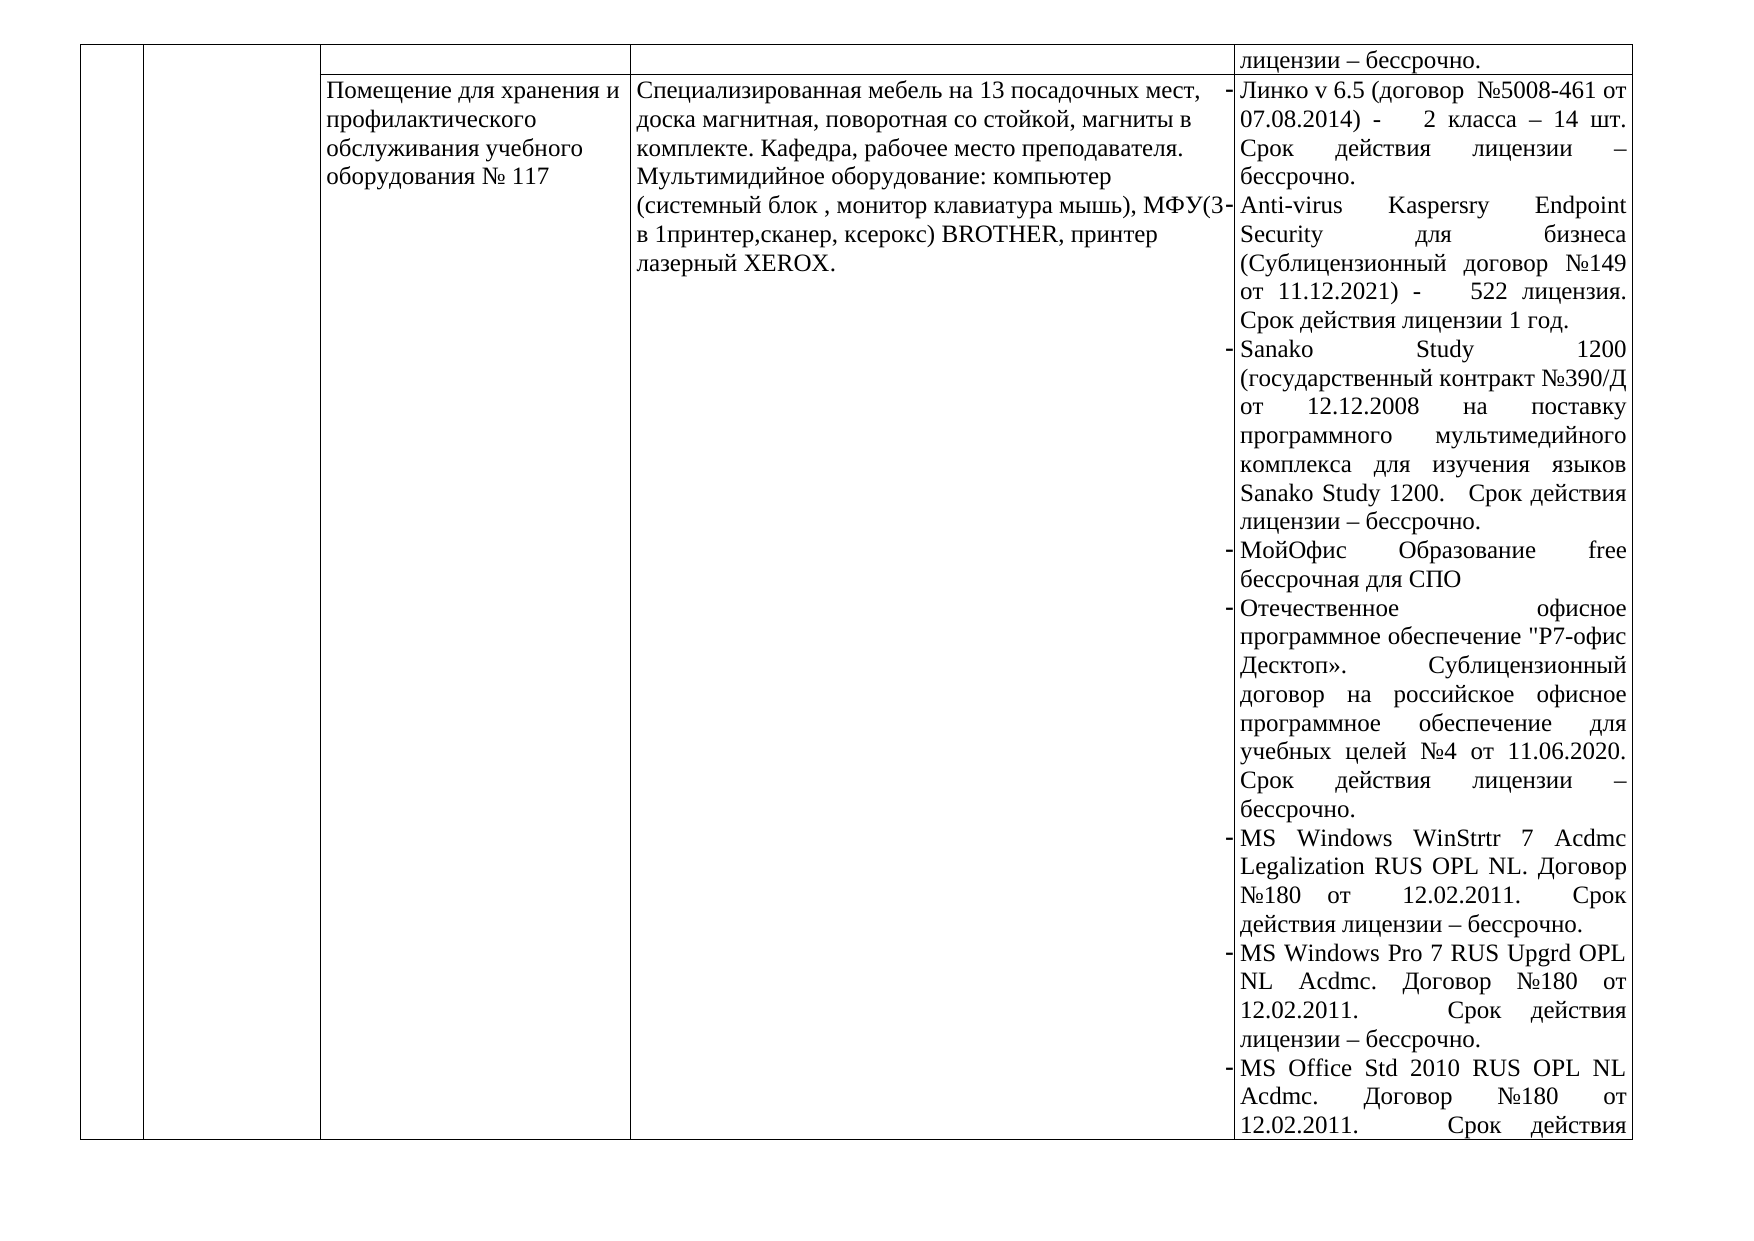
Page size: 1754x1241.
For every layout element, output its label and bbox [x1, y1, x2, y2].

table_cell [631, 45, 1234, 74]
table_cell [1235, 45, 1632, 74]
table_cell [1235, 75, 1632, 1139]
table_cell [321, 75, 630, 1139]
table_cell [631, 75, 1234, 1139]
table_cell [321, 45, 630, 74]
